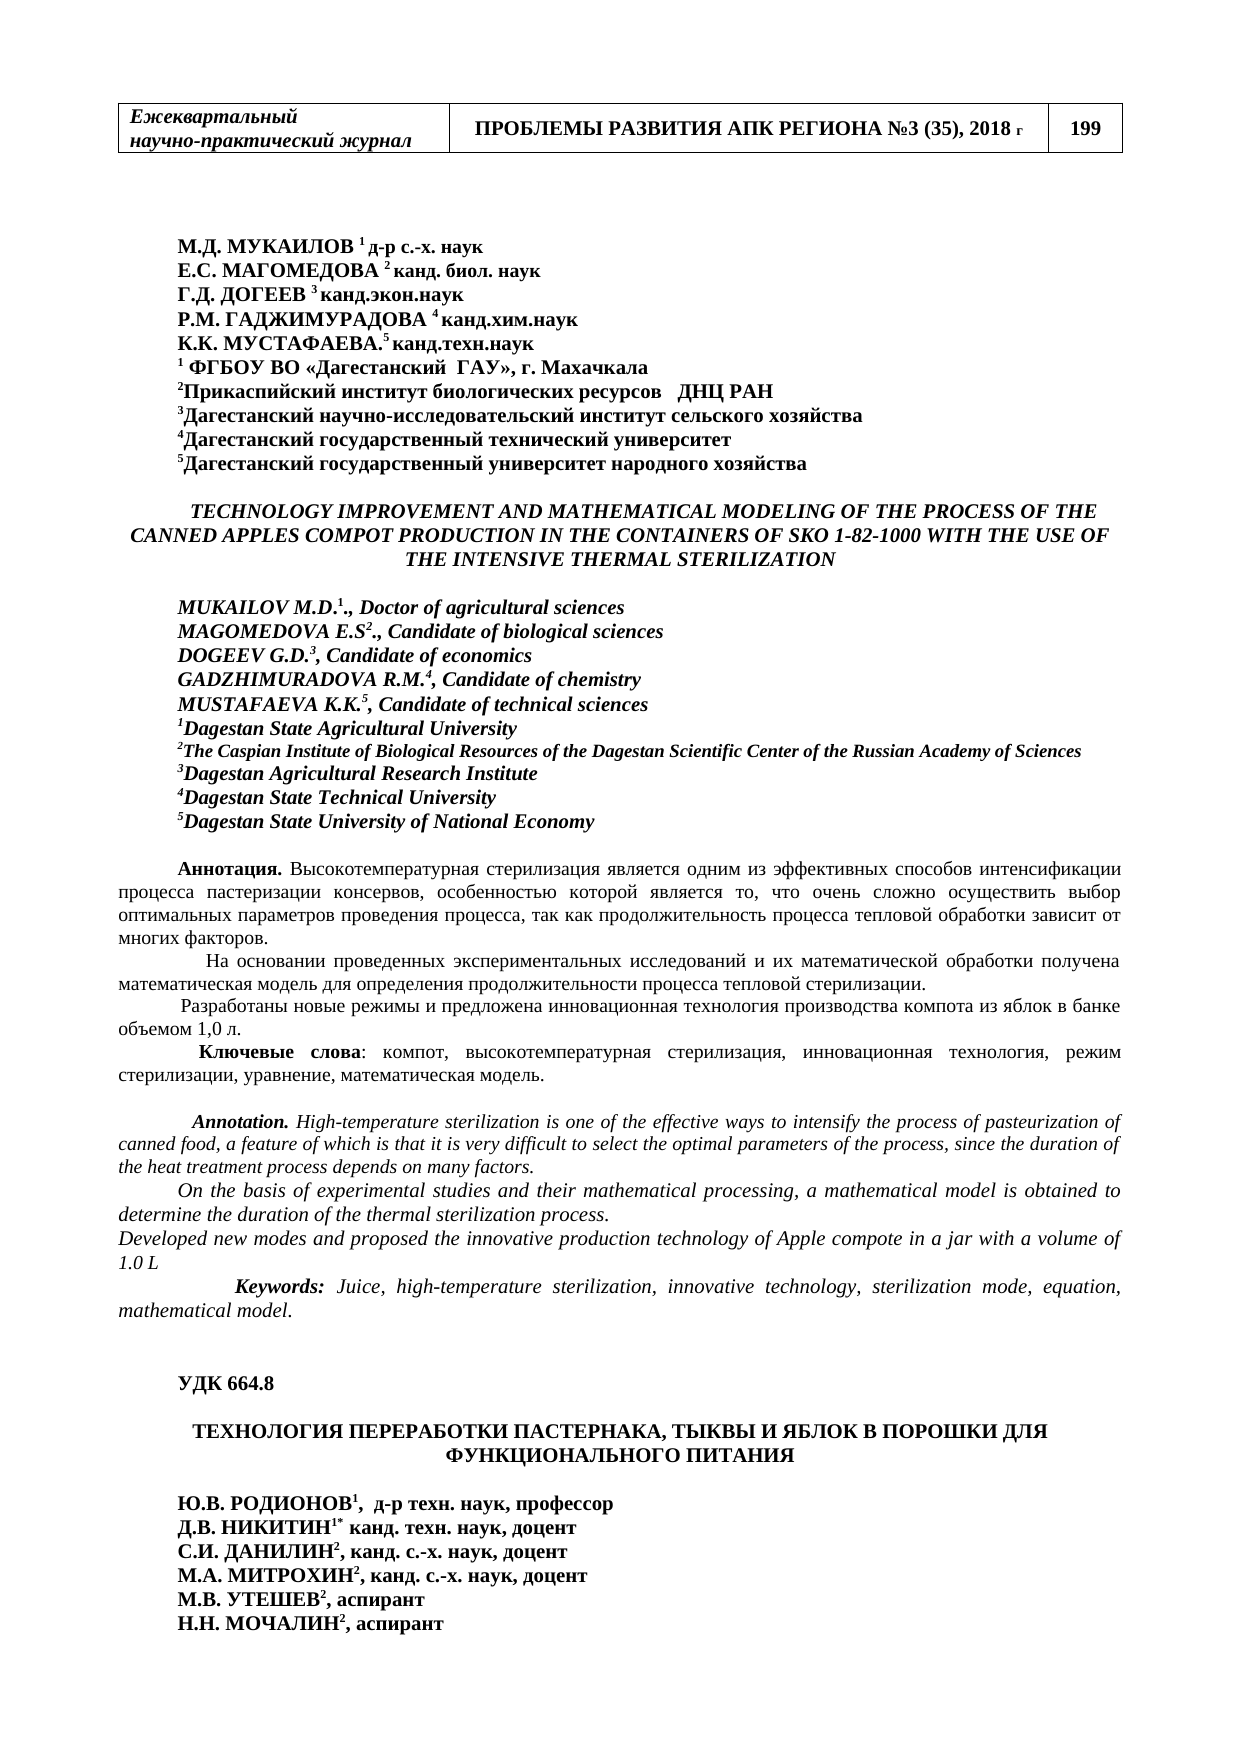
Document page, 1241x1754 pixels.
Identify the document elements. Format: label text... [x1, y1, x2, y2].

text Разработаны новые режимы и предложена инновационная технология производства компота из яблок в банке объемом 1,0 л. [118, 994, 1122, 1040]
text Keywords: Juice, high-temperature sterilization, innovative technology, sterilization mode, equation, mathematical model. [118, 1274, 1122, 1322]
text УДК 664.8 [118, 1371, 1122, 1394]
text MAGOMEDOVA E.S2., Candidate of biological sciences [118, 619, 1122, 643]
text Н.Н. МОЧАЛИН2, аспирант [118, 1611, 1122, 1635]
text 4Дагестанский государственный технический университет [118, 427, 1122, 451]
text 3Dagestan Agricultural Research Institute [118, 761, 1122, 785]
text На основании проведенных экспериментальных исследований и их математической обработки получена математическая модель для определения продолжительности процесса тепловой стерилизации. [118, 949, 1122, 994]
text К.К. МУСТАФАЕВА.5 канд.техн.наук [118, 331, 1122, 354]
text Ю.В. РОДИОНОВ1, д-р техн. наук, профессор [118, 1491, 1122, 1515]
text Developed new modes and proposed the innovative production technology of Apple compote in a jar with a volume of 1.0 L [118, 1226, 1122, 1274]
text MUKAILOV M.D.1., Doctor of agricultural sciences [118, 595, 1122, 619]
text Annotation. High-temperature sterilization is one of the effective ways to intensify the process of pasteurization of canned food, a feature of which is that it is very difficult to select the optimal parameters of the process, since the duration of the heat treatment process depends on many factors. [118, 1109, 1122, 1178]
text 1Dagestan State Agricultural University [118, 716, 1122, 739]
text Р.М. ГАДЖИМУРАДОВА 4 канд.хим.наук [118, 306, 1122, 331]
text TECHNOLOGY IMPROVEMENT AND MATHEMATICAL MODELING OF THE PROCESS OF THE CANNED APPLES COMPOT PRODUCTION IN THE CONTAINERS OF SKO 1-82-1000 WITH THE USE OF THE INTENSIVE THERMAL STERILIZATION [118, 499, 1122, 571]
text DOGEEV G.D.3, Candidate of economics [118, 643, 1122, 667]
text GADZHIMURADOVA R.M.4, Candidate of chemistry [118, 667, 1122, 691]
text MUSTAFAEVA K.K.5, Candidate of technical sciences [118, 691, 1122, 716]
text 5Dagestan State University of National Economy [118, 809, 1122, 833]
text Аннотация. Высокотемпературная стерилизация является одним из эффективных способов интенсификации процесса пастеризации консервов, особенностью которой является то, что очень сложно осуществить выбор оптимальных параметров проведения процесса, так как продолжительность процесса тепловой обработки зависит от многих факторов. [118, 857, 1122, 949]
text Д.В. НИКИТИН1* канд. техн. наук, доцент [118, 1515, 1122, 1539]
text 5Дагестанский государственный университет народного хозяйства [118, 451, 1122, 475]
text Ключевые слова: компот, высокотемпературная стерилизация, инновационная технология, режим стерилизации, уравнение, математическая модель. [118, 1040, 1122, 1086]
text 3Дагестанский научно-исследовательский институт сельского хозяйства [118, 403, 1122, 427]
text On the basis of experimental studies and their mathematical processing, a mathematical model is obtained to determine the duration of the thermal sterilization process. [118, 1178, 1122, 1226]
text 2The Caspian Institute of Biological Resources of the Dagestan Scientific Center of the Russian Academy of Sciences [118, 739, 1122, 761]
text 2Прикаспийский институт биологических ресурсов ДНЦ РАН [118, 379, 1122, 403]
text Г.Д. ДОГЕЕВ 3 канд.экон.наук [118, 282, 1122, 306]
text ТЕХНОЛОГИЯ ПЕРЕРАБОТКИ ПАСТЕРНАКА, ТЫКВЫ И ЯБЛОК В ПОРОШКИ ДЛЯ ФУНКЦИОНАЛЬНОГО ПИТАНИЯ [118, 1419, 1122, 1467]
text М.Д. МУКАИЛОВ 1 д-р с.-х. наук [118, 234, 1122, 258]
text 4Dagestan State Technical University [118, 785, 1122, 809]
text М.А. МИТРОХИН2, канд. с.-х. наук, доцент [118, 1563, 1122, 1587]
text 1 ФГБОУ ВО «Дагестанский ГАУ», г. Махачкала [118, 354, 1122, 379]
text М.В. УТЕШЕВ2, аспирант [118, 1587, 1122, 1611]
text Е.С. МАГОМЕДОВА 2 канд. биол. наук [118, 258, 1122, 282]
text С.И. ДАНИЛИН2, канд. с.-х. наук, доцент [118, 1539, 1122, 1563]
